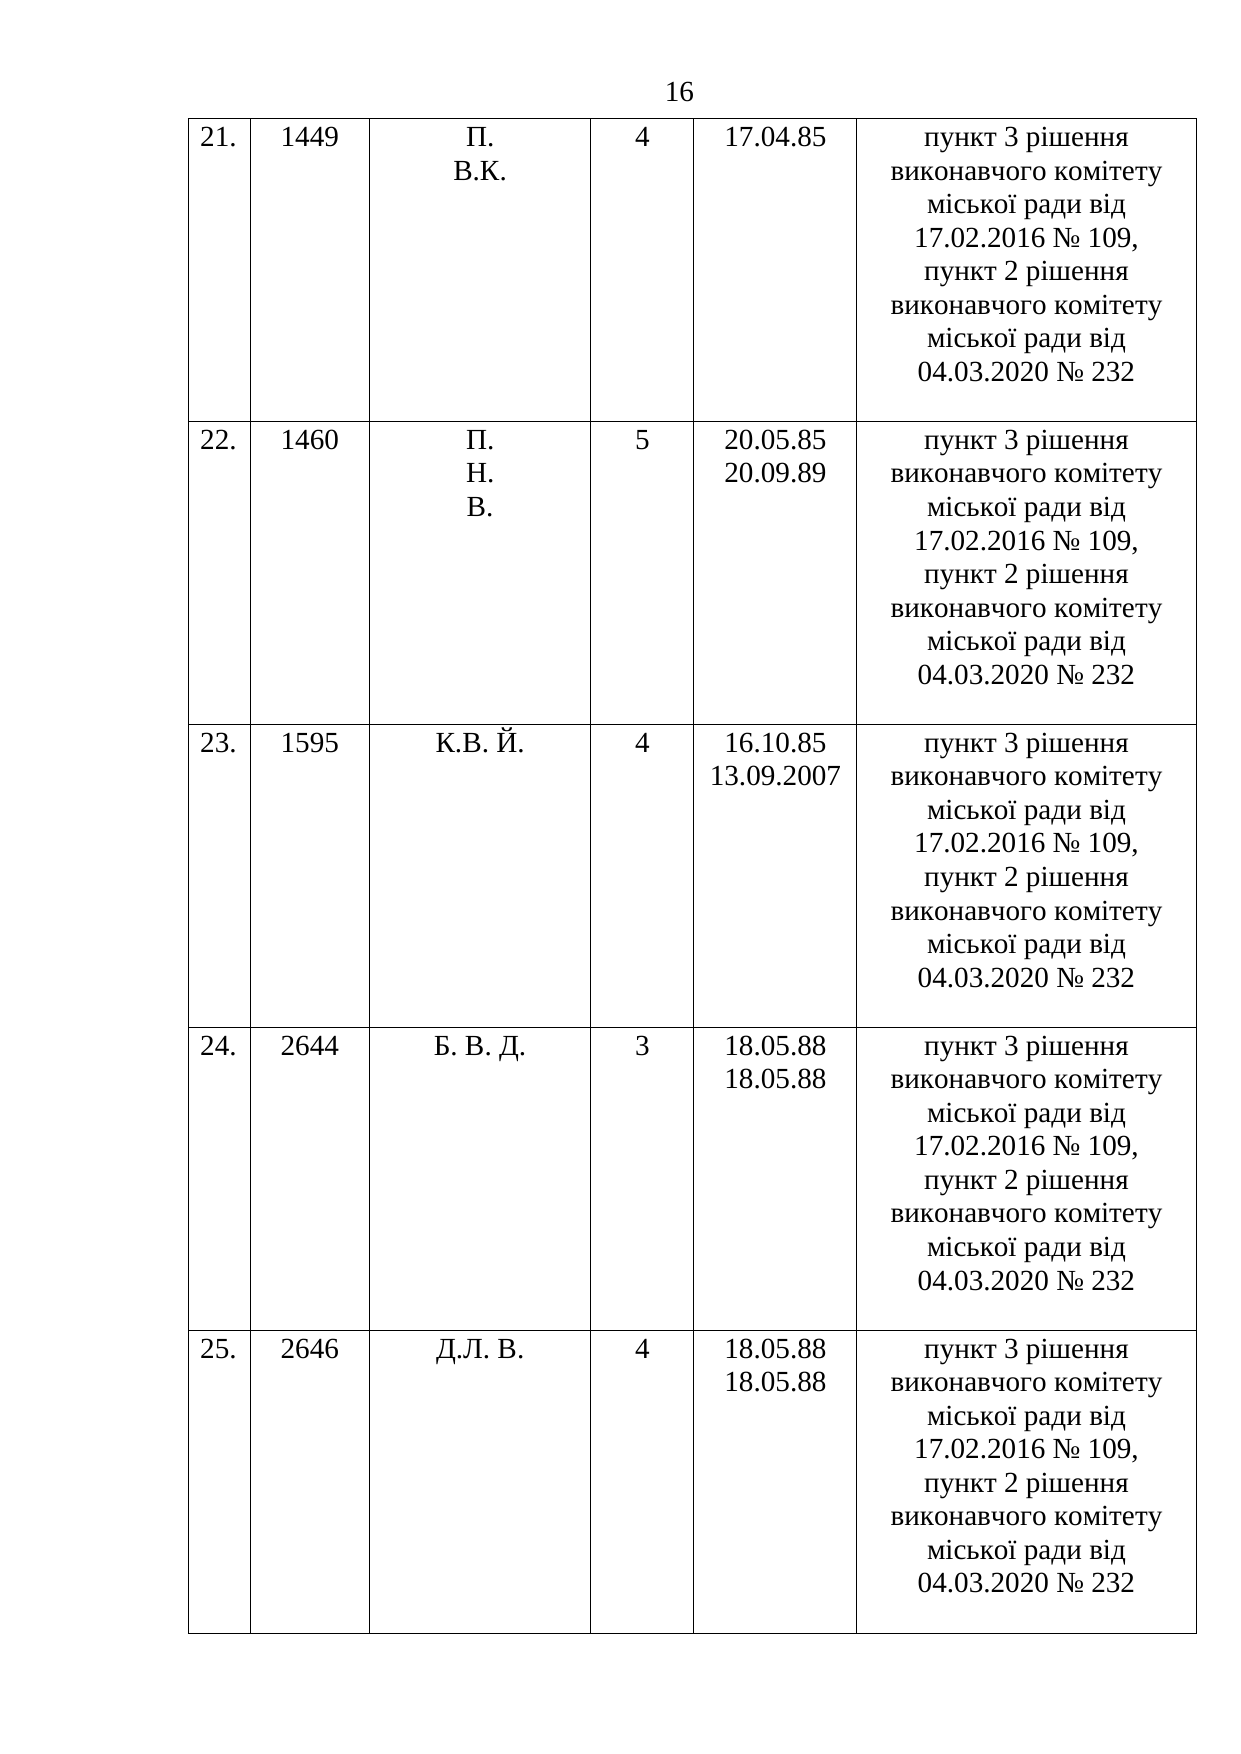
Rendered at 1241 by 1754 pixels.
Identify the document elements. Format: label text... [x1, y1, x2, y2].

table_cell [189, 725, 250, 1027]
table_cell Д.Л. В. [370, 1331, 590, 1633]
table_cell 2646 [251, 1331, 369, 1633]
table_cell пункт 3 рішення виконавчого комітету міської ради від 17.02.2016 № 109, пункт 2 рішення виконавчого комітету міської ради від 04.03.2020 № 232 [857, 725, 1196, 1027]
table_cell 3 [591, 1028, 693, 1330]
table_cell П. В.К. [370, 119, 590, 421]
table_cell 2644 [251, 1028, 369, 1330]
table_cell 18.05.88 18.05.88 [694, 1028, 856, 1330]
table_cell [189, 1028, 250, 1330]
table_cell 4 [591, 725, 693, 1027]
table_cell К.В. Й. [370, 725, 590, 1027]
table_cell 5 [591, 422, 693, 724]
table_cell [189, 119, 250, 421]
table_cell пункт 3 рішення виконавчого комітету міської ради від 17.02.2016 № 109, пункт 2 рішення виконавчого комітету міської ради від 04.03.2020 № 232 [857, 1028, 1196, 1330]
table_cell 17.04.85 [694, 119, 856, 421]
table_cell 1595 [251, 725, 369, 1027]
table_cell П. Н. В. [370, 422, 590, 724]
table_cell [189, 1331, 250, 1633]
table_cell 20.05.85 20.09.89 [694, 422, 856, 724]
table_cell 4 [591, 119, 693, 421]
table_cell [189, 422, 250, 724]
table_cell 18.05.88 18.05.88 [694, 1331, 856, 1633]
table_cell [857, 1331, 1196, 1633]
table_cell 1449 [251, 119, 369, 421]
table_cell Б. В. Д. [370, 1028, 590, 1330]
table_cell 1460 [251, 422, 369, 724]
table_cell 16.10.85 13.09.2007 [694, 725, 856, 1027]
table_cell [857, 119, 1196, 421]
table_cell 4 [591, 1331, 693, 1633]
table_cell пункт 3 рішення виконавчого комітету міської ради від 17.02.2016 № 109, пункт 2 рішення виконавчого комітету міської ради від 04.03.2020 № 232 [857, 422, 1196, 724]
